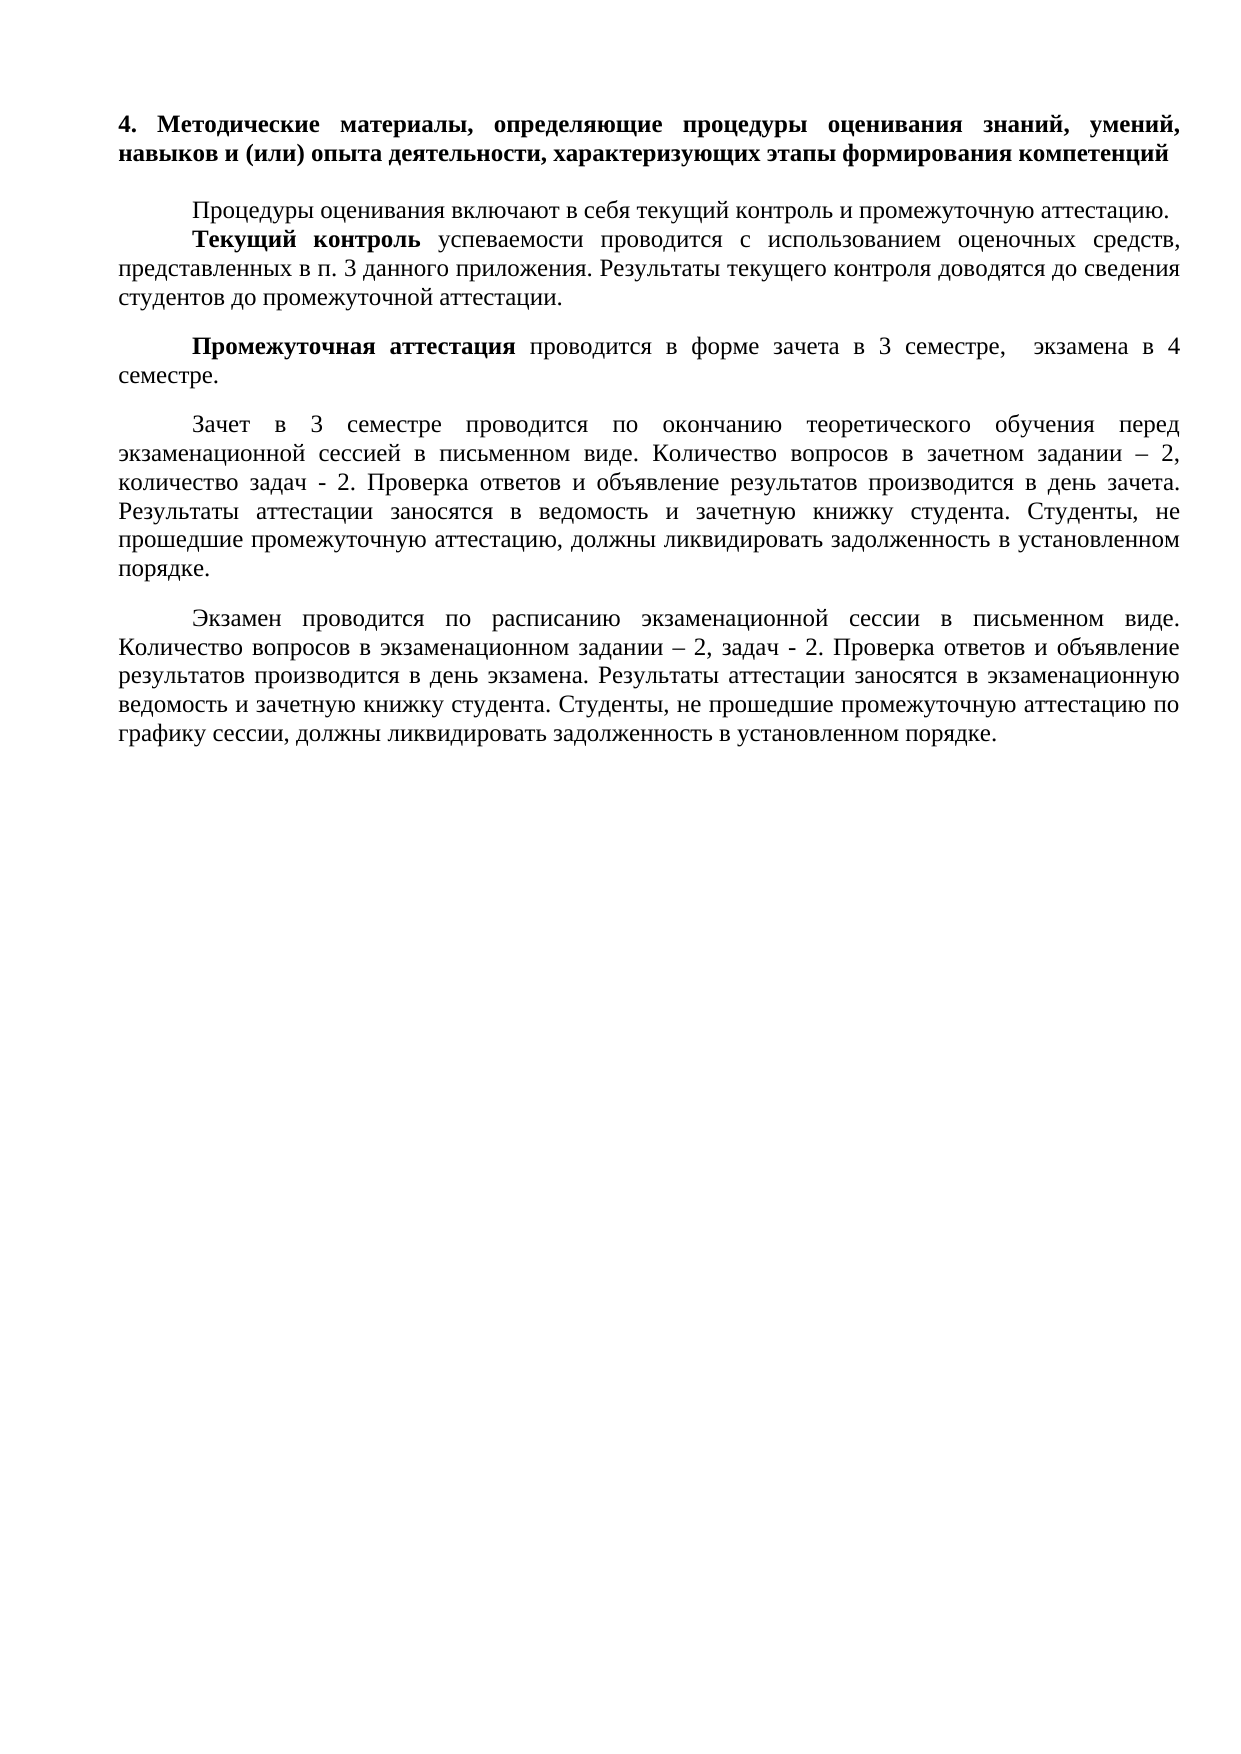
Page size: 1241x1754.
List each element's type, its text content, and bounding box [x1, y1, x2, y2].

text Текущий контроль успеваемости проводится с использованием оценочных средств, представленных в п. 3 данного приложения. Результаты текущего контроля доводятся до сведения студентов до промежуточной аттестации. [118, 224, 1181, 310]
text Зачет в 3 семестре проводится по окончанию теоретического обучения перед экзаменационной сессией в письменном виде. Количество вопросов в зачетном задании – 2, количество задач - 2. Проверка ответов и объявление результатов производится в день зачета. Результаты аттестации заносятся в ведомость и зачетную книжку студента. Студенты, не прошедшие промежуточную аттестацию, должны ликвидировать задолженность в установленном порядке. [118, 409, 1181, 582]
text Процедуры оценивания включают в себя текущий контроль и промежуточную аттестацию. [118, 195, 1181, 224]
text 4. Методические материалы, определяющие процедуры оценивания знаний, умений, навыков и (или) опыта деятельности, характеризующих этапы формирования компетенций [118, 109, 1181, 167]
text Экзамен проводится по расписанию экзаменационной сессии в письменном виде. Количество вопросов в экзаменационном задании – 2, задач - 2. Проверка ответов и объявление результатов производится в день экзамена. Результаты аттестации заносятся в экзаменационную ведомость и зачетную книжку студента. Студенты, не прошедшие промежуточную аттестацию по графику сессии, должны ликвидировать задолженность в установленном порядке. [118, 603, 1181, 747]
text Промежуточная аттестация проводится в форме зачета в 3 семестре, экзамена в 4 семестре. [118, 331, 1181, 389]
